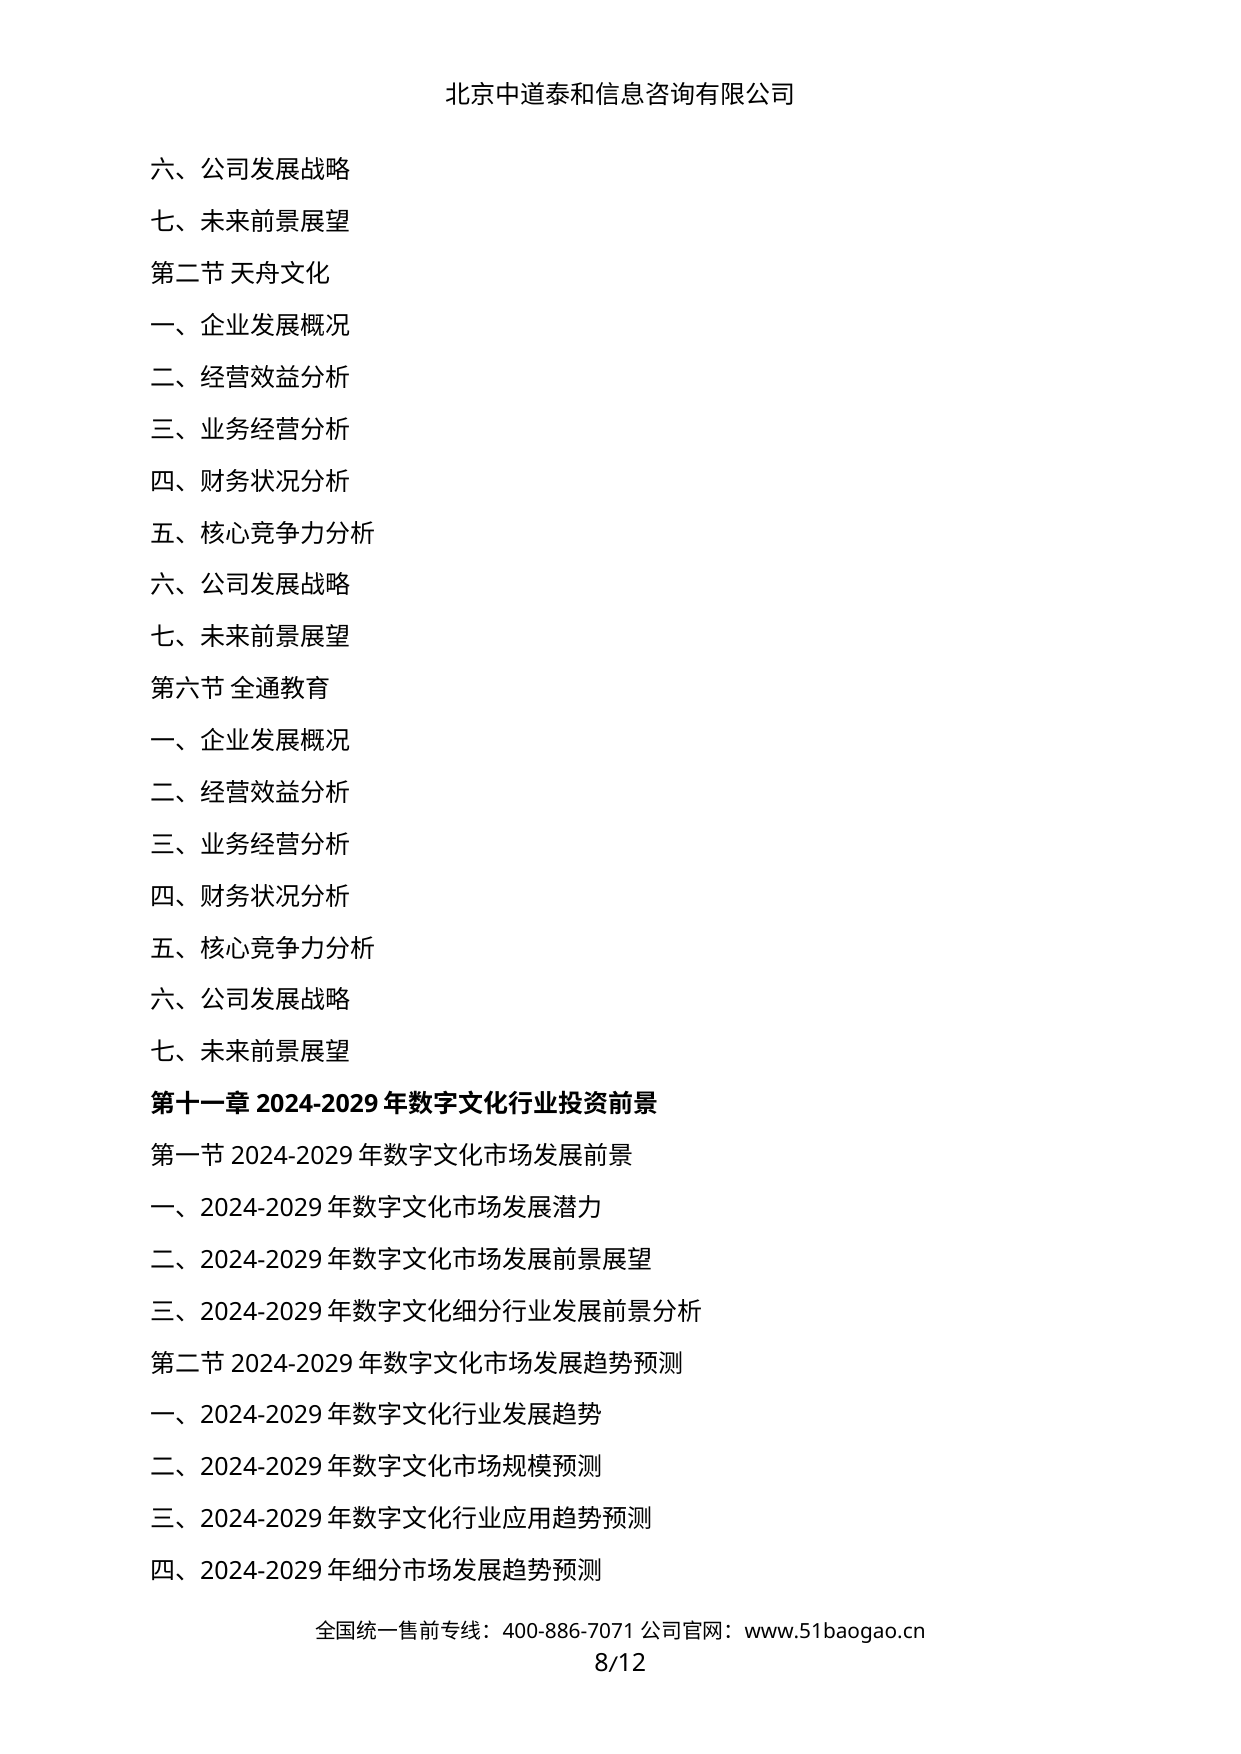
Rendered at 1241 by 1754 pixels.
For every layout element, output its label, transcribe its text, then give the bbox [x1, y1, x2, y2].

text 七、未来前景展望 [150, 202, 1090, 238]
text 四、2024-2029年细分市场发展趋势预测 [150, 1551, 1090, 1587]
text 第十一章 2024-2029年数字文化行业投资前景 [150, 1084, 1090, 1120]
text 七、未来前景展望 [150, 1032, 1090, 1068]
text 三、业务经营分析 [150, 824, 1090, 861]
text 六、公司发展战略 [150, 565, 1090, 601]
text 四、财务状况分析 [150, 461, 1090, 497]
text 二、经营效益分析 [150, 772, 1090, 809]
text 一、2024-2029年数字文化行业发展趋势 [150, 1395, 1090, 1431]
text 六、公司发展战略 [150, 150, 1090, 186]
text 二、2024-2029年数字文化市场规模预测 [150, 1447, 1090, 1483]
text 七、未来前景展望 [150, 617, 1090, 653]
text 三、2024-2029年数字文化细分行业发展前景分析 [150, 1291, 1090, 1327]
text 第一节 2024-2029年数字文化市场发展前景 [150, 1136, 1090, 1172]
text 一、企业发展概况 [150, 306, 1090, 342]
text 二、经营效益分析 [150, 357, 1090, 394]
text 四、财务状况分析 [150, 876, 1090, 912]
text 三、2024-2029年数字文化行业应用趋势预测 [150, 1499, 1090, 1535]
text 第二节 2024-2029年数字文化市场发展趋势预测 [150, 1343, 1090, 1379]
text 第二节 天舟文化 [150, 254, 1090, 290]
text 三、业务经营分析 [150, 409, 1090, 446]
text 五、核心竞争力分析 [150, 513, 1090, 549]
text 一、企业发展概况 [150, 721, 1090, 757]
text 一、2024-2029年数字文化市场发展潜力 [150, 1187, 1090, 1224]
text 六、公司发展战略 [150, 980, 1090, 1016]
text 二、2024-2029年数字文化市场发展前景展望 [150, 1239, 1090, 1276]
text 第六节 全通教育 [150, 669, 1090, 705]
text 五、核心竞争力分析 [150, 928, 1090, 964]
